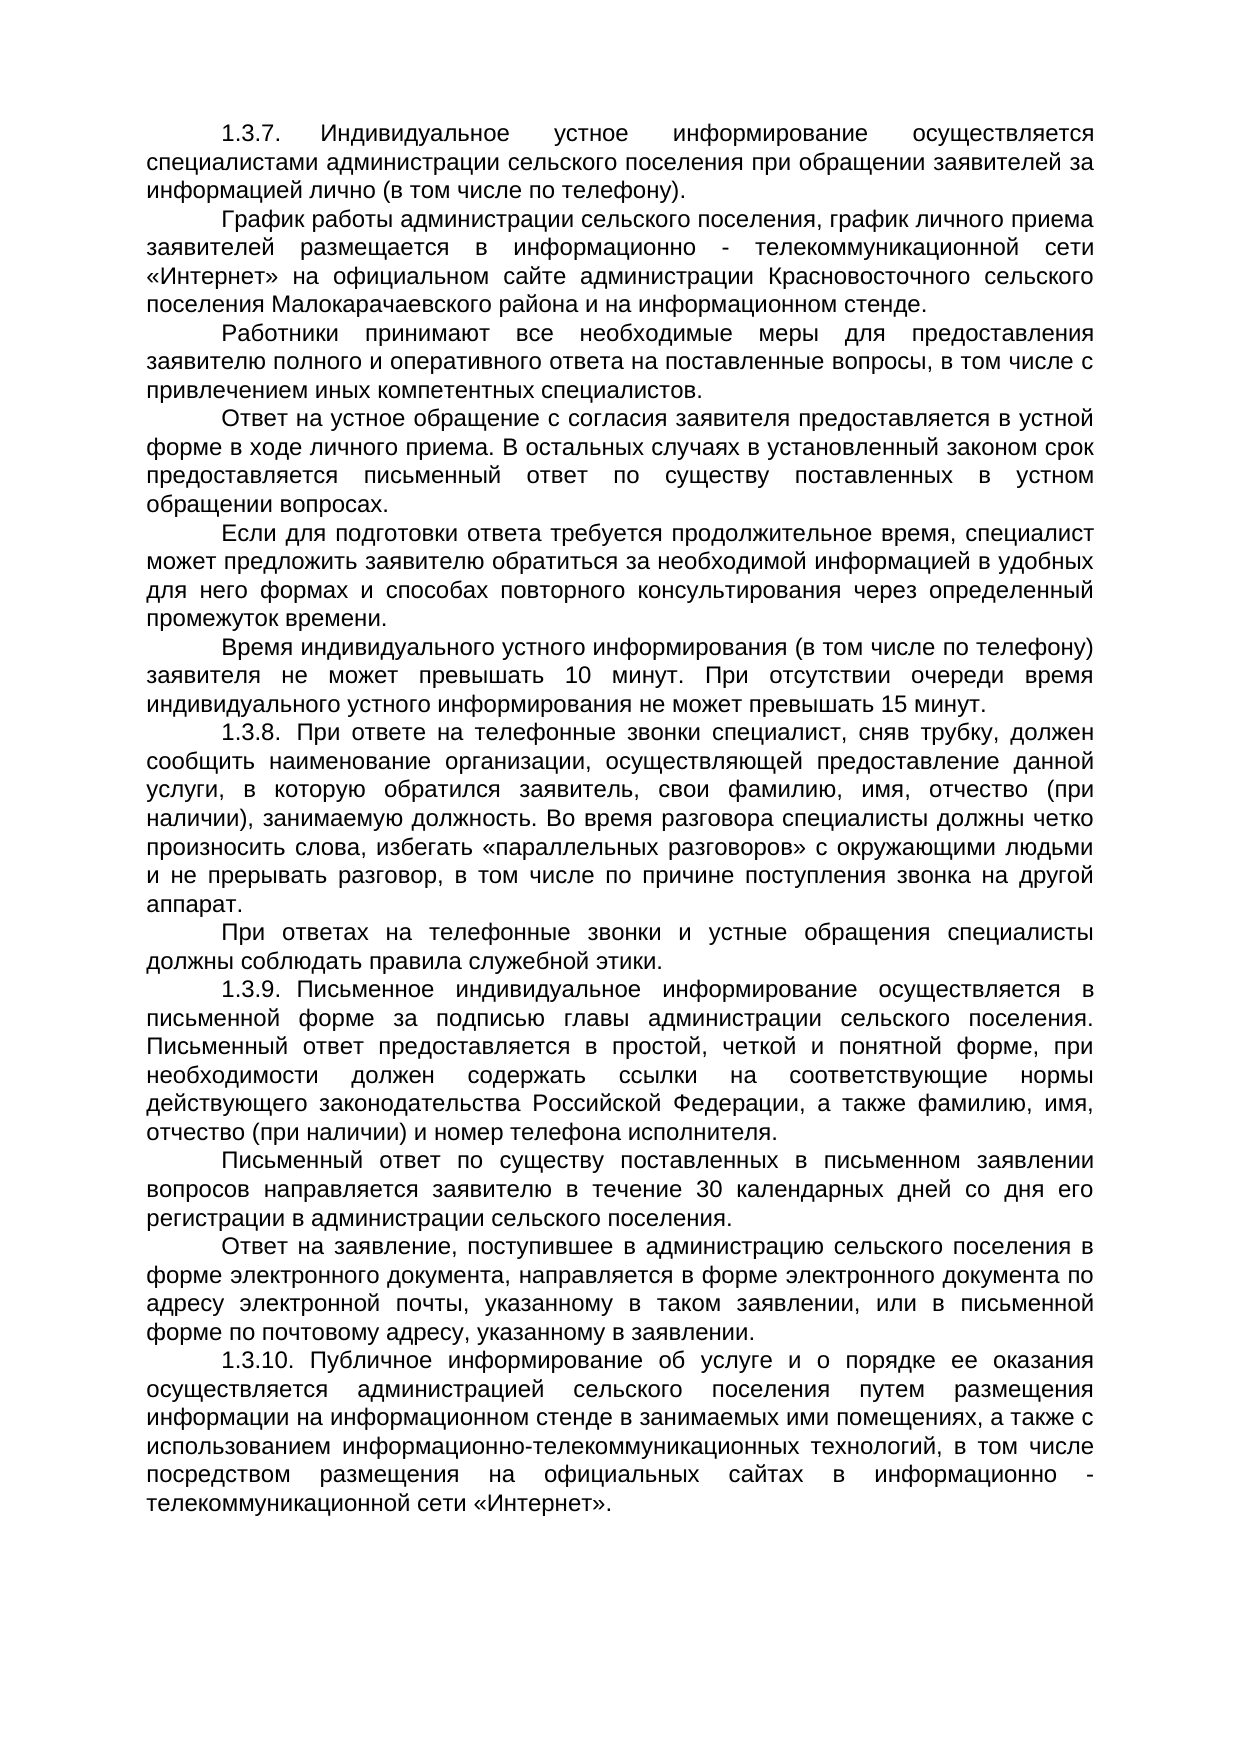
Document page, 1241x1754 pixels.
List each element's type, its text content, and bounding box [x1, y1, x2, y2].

text При ответах на телефонные звонки и устные обращения специалисты должны соблюдать правила служебной этики. [146, 918, 1095, 975]
text 1.3.10. Публичное информирование об услуге и о порядке ее оказания осуществляется администрацией сельского поселения путем размещения информации на информационном стенде в занимаемых ими помещениях, а также с использованием информационно-телекоммуникационных технологий, в том числе посредством размещения на официальных сайтах в информационно - телекоммуникационной сети «Интернет». [146, 1346, 1095, 1517]
list Индивидуальное устное информирование осуществляется специалистами администрации сельского поселения при обращении заявителей за информацией лично (в том числе по телефону). [146, 119, 1095, 204]
text Ответ на устное обращение с согласия заявителя предоставляется в устной форме в ходе личного приема. В остальных случаях в установленный законом срок предоставляется письменный ответ по существу поставленных в устном обращении вопросах. [146, 404, 1095, 518]
text График работы администрации сельского поселения, график личного приема заявителей размещается в информационно - телекоммуникационной сети «Интернет» на официальном сайте администрации Красновосточного сельского поселения Малокарачаевского района и на информационном стенде. [146, 204, 1095, 318]
text Письменный ответ по существу поставленных в письменном заявлении вопросов направляется заявителю в течение 30 календарных дней со дня его регистрации в администрации сельского поселения. [146, 1146, 1095, 1232]
text Ответ на заявление, поступившее в администрацию сельского поселения в форме электронного документа, направляется в форме электронного документа по адресу электронной почты, указанному в таком заявлении, или в письменной форме по почтовому адресу, указанному в заявлении. [146, 1232, 1095, 1346]
text Время индивидуального устного информирования (в том числе по телефону) заявителя не может превышать 10 минут. При отсутствии очереди время индивидуального устного информирования не может превышать 15 минут. [146, 632, 1095, 718]
text Если для подготовки ответа требуется продолжительное время, специалист может предложить заявителю обратиться за необходимой информацией в удобных для него формах и способах повторного консультирования через определенный промежуток времени. [146, 518, 1095, 632]
list Письменное индивидуальное информирование осуществляется в письменной форме за подписью главы администрации сельского поселения. Письменный ответ предоставляется в простой, четкой и понятной форме, при необходимости должен содержать ссылки на соответствующие нормы действующего законодательства Российской Федерации, а также фамилию, имя, отчество (при наличии) и номер телефона исполнителя. [146, 975, 1095, 1146]
list При ответе на телефонные звонки специалист, сняв трубку, должен сообщить наименование организации, осуществляющей предоставление данной услуги, в которую обратился заявитель, свои фамилию, имя, отчество (при наличии), занимаемую должность. Во время разговора специалисты должны четко произносить слова, избегать «параллельных разговоров» с окружающими людьми и не прерывать разговор, в том числе по причине поступления звонка на другой аппарат. [146, 718, 1095, 918]
text Работники принимают все необходимые меры для предоставления заявителю полного и оперативного ответа на поставленные вопросы, в том числе с привлечением иных компетентных специалистов. [146, 318, 1095, 404]
